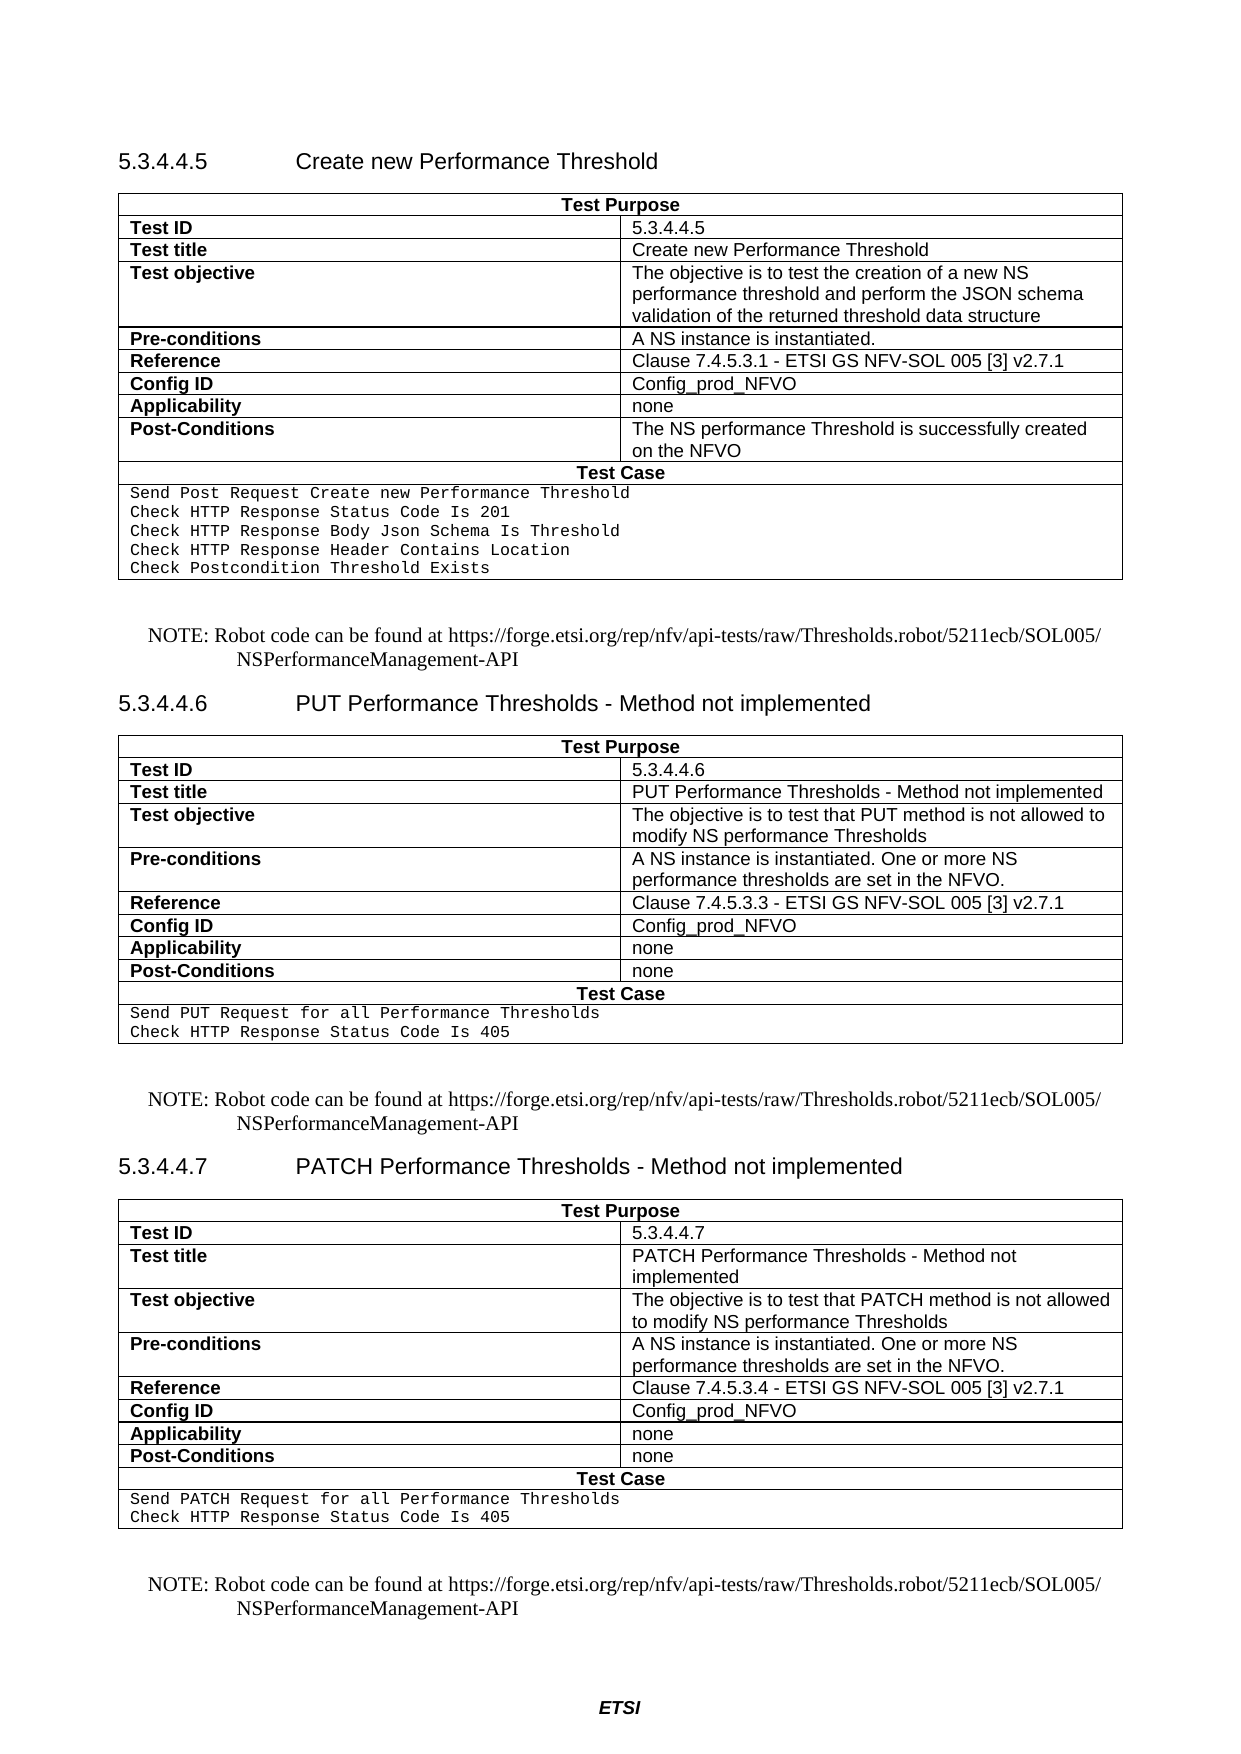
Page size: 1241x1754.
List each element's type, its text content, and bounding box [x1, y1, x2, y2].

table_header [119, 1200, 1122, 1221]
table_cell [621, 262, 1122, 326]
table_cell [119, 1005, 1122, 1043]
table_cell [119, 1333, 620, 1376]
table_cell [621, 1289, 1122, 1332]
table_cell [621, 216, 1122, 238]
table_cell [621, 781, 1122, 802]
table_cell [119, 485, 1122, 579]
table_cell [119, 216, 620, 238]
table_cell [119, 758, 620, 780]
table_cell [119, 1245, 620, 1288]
subtitle 5.3.4.4.7 PATCH Performance Thresholds - Method not implemented [118, 1153, 1122, 1180]
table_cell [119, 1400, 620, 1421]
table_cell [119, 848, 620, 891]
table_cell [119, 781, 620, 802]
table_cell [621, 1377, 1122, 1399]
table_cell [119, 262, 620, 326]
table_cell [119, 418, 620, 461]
text NOTE: Robot code can be found at https://forge.etsi.org/rep/nfv/api-tests/raw/Thresholds.robot/5211ecb/SOL005/NSPerformanceManagement-API [148, 623, 1122, 671]
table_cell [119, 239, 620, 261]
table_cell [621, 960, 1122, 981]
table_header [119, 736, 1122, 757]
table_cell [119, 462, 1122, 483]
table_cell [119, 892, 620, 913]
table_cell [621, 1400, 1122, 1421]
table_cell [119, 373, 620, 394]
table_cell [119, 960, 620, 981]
subtitle 5.3.4.4.6 PUT Performance Thresholds - Method not implemented [118, 689, 1122, 716]
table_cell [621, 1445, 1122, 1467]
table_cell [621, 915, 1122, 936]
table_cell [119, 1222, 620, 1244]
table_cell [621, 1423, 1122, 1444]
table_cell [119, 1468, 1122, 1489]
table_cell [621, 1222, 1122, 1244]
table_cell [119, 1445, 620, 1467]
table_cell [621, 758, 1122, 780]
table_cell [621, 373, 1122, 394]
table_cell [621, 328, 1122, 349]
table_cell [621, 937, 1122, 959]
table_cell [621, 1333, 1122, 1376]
text NOTE: Robot code can be found at https://forge.etsi.org/rep/nfv/api-tests/raw/Thresholds.robot/5211ecb/SOL005/NSPerformanceManagement-API [148, 1086, 1122, 1134]
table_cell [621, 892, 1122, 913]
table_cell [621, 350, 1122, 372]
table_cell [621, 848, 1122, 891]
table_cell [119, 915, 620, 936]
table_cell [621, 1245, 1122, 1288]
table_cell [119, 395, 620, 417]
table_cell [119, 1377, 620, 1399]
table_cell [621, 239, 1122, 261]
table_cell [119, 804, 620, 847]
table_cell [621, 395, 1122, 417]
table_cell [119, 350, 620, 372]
text NOTE: Robot code can be found at https://forge.etsi.org/rep/nfv/api-tests/raw/Thresholds.robot/5211ecb/SOL005/NSPerformanceManagement-API [148, 1572, 1122, 1620]
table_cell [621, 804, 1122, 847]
subtitle 5.3.4.4.5 Create new Performance Threshold [118, 148, 1122, 174]
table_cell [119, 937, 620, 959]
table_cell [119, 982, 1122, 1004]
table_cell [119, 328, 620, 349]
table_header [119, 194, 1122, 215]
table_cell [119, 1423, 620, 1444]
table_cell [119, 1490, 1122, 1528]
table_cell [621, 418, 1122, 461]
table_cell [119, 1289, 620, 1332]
